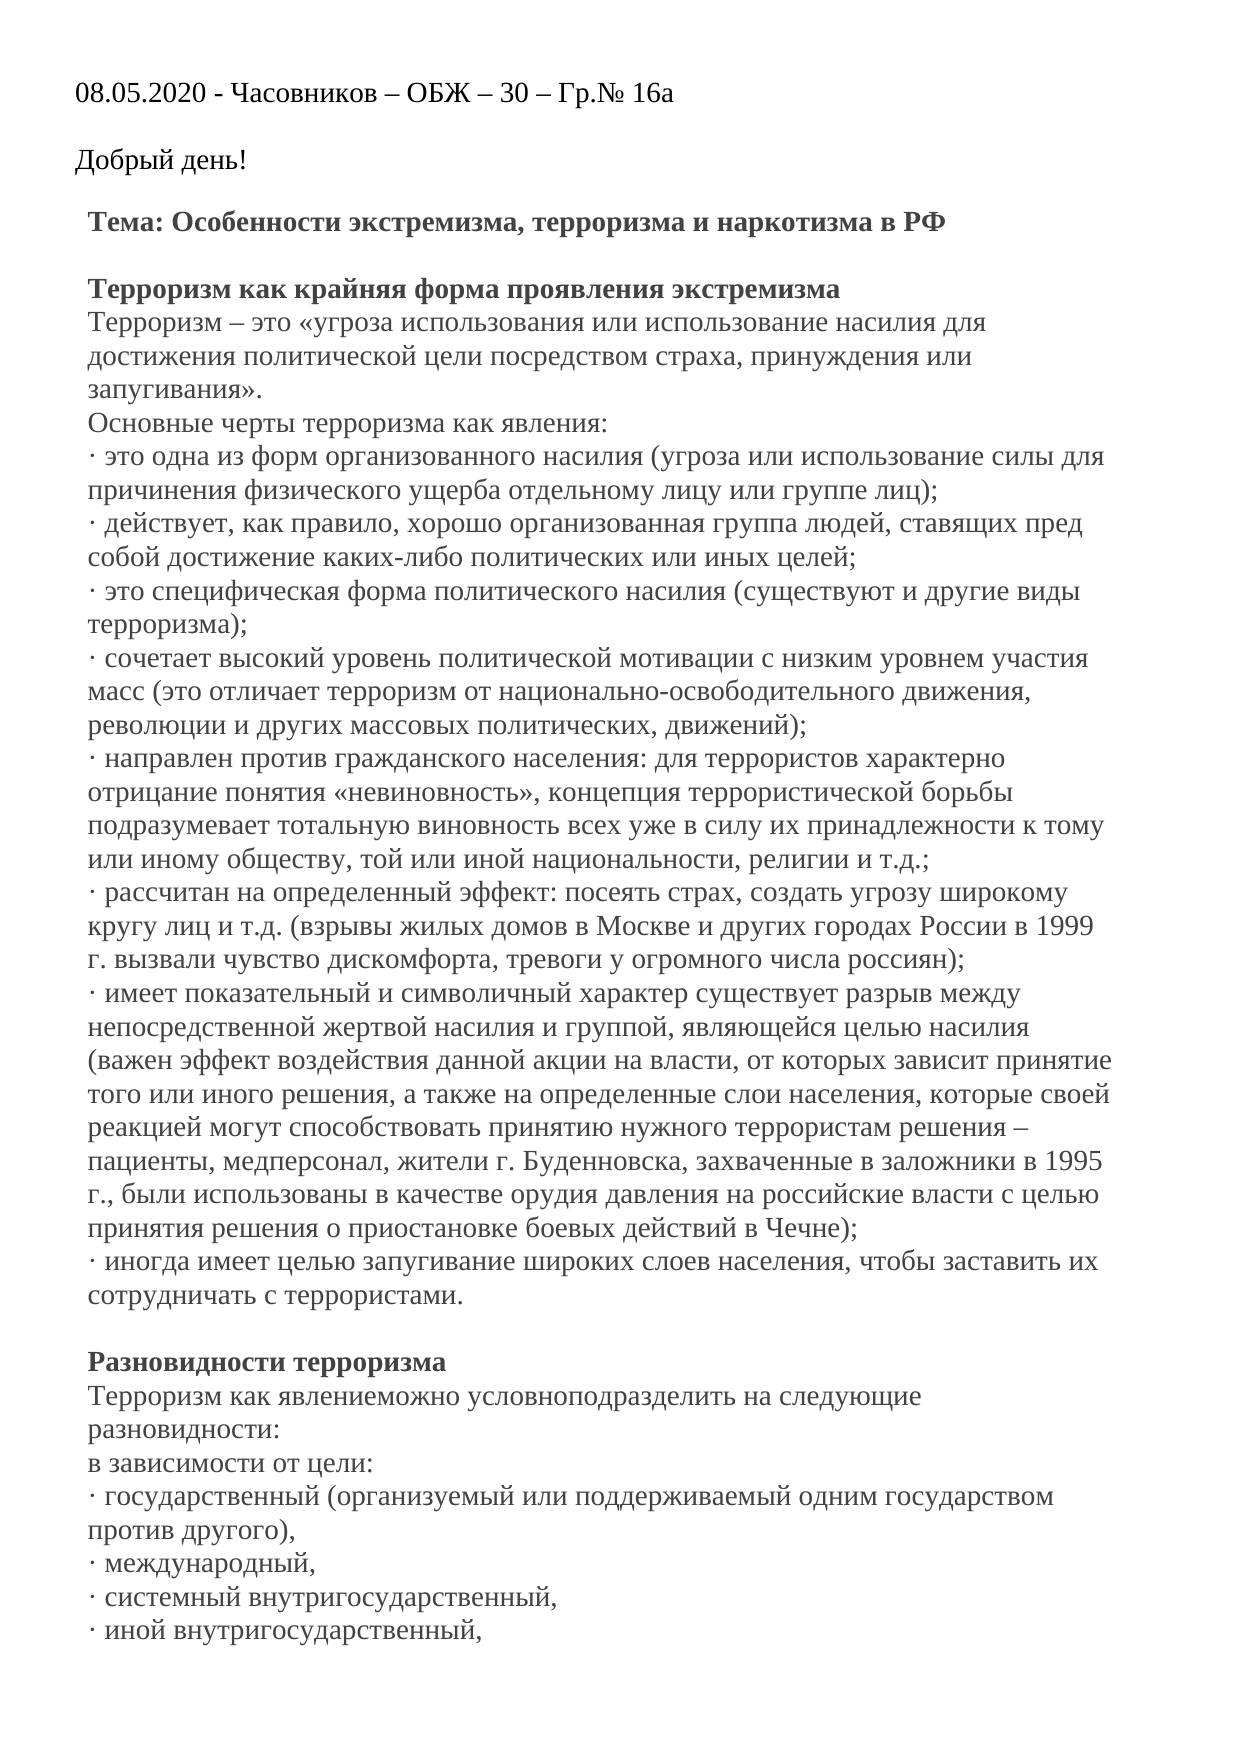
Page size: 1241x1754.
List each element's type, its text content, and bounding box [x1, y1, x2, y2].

text Терроризм как крайняя форма проявления экстремизма [87, 271, 1118, 304]
text · иногда имеет целью запугивание широких слоев населения, чтобы заставить их сотрудничать с террористами. [87, 1243, 1118, 1311]
text · направлен против гражданского населения: для террористов характерно отрицание понятия «невиновность», концепция террористической борьбы подразумевает тотальную виновность всех уже в силу их принадлежности к тому или иному обществу, той или иной национальности, религии и т.д.; [87, 740, 1118, 874]
text Терроризм как явлениеможно условноподразделить на следующие разновидности: [87, 1378, 1118, 1445]
text Тема: Особенности экстремизма, терроризма и наркотизма в РФ [87, 204, 1118, 237]
text Терроризм – это «угроза использования или использование насилия для достижения политической цели посредством страха, принуждения или запугивания». [87, 304, 1118, 405]
text Разновидности терроризма [87, 1344, 1118, 1378]
text 08.05.2020 - Часовников – ОБЖ – 30 – Гр.№ 16а [75, 75, 1165, 108]
text · действует, как правило, хорошо организованная группа людей, ставящих пред собой достижение каких-либо политических или иных целей; [87, 506, 1118, 573]
text · имеет показательный и символичный характер существует разрыв между непосредственной жертвой насилия и группой, являющейся целью насилия (важен эффект воздействия данной акции на власти, от которых зависит принятие того или иного решения, а также на определенные слои населения, которые своей реакцией могут способствовать принятию нужного террористам решения – пациенты, медперсонал, жители г. Буденновска, захваченные в заложники в 1995 г., были использованы в качестве орудия давления на российские власти с целью принятия решения о приостановке боевых действий в Чечне); [87, 975, 1118, 1243]
text · государственный (организуемый или поддерживаемый одним государством против другого), [87, 1478, 1118, 1545]
text · рассчитан на определенный эффект: посеять страх, создать угрозу широкому кругу лиц и т.д. (взрывы жилых домов в Москве и других городах России в 1999 г. вызвали чувство дискомфорта, тревоги у огромного числа россиян); [87, 874, 1118, 975]
text Добрый день! [75, 142, 1165, 176]
text · это одна из форм организованного насилия (угроза или использование силы для причинения физического ущерба отдельному лицу или группе лиц); [87, 438, 1118, 506]
text · иной внутригосударственный, [87, 1612, 1118, 1646]
text · системный внутригосударственный, [87, 1579, 1118, 1612]
text · международный, [87, 1545, 1118, 1579]
text · это специфическая форма политического насилия (существуют и другие виды терроризма); [87, 573, 1118, 640]
text · сочетает высокий уровень политической мотивации с низким уровнем участия масс (это отличает терроризм от национально-освободительного движения, революции и других массовых политических, движений); [87, 640, 1118, 740]
text Основные черты терроризма как явления: [87, 405, 1118, 438]
text в зависимости от цели: [87, 1445, 1118, 1478]
